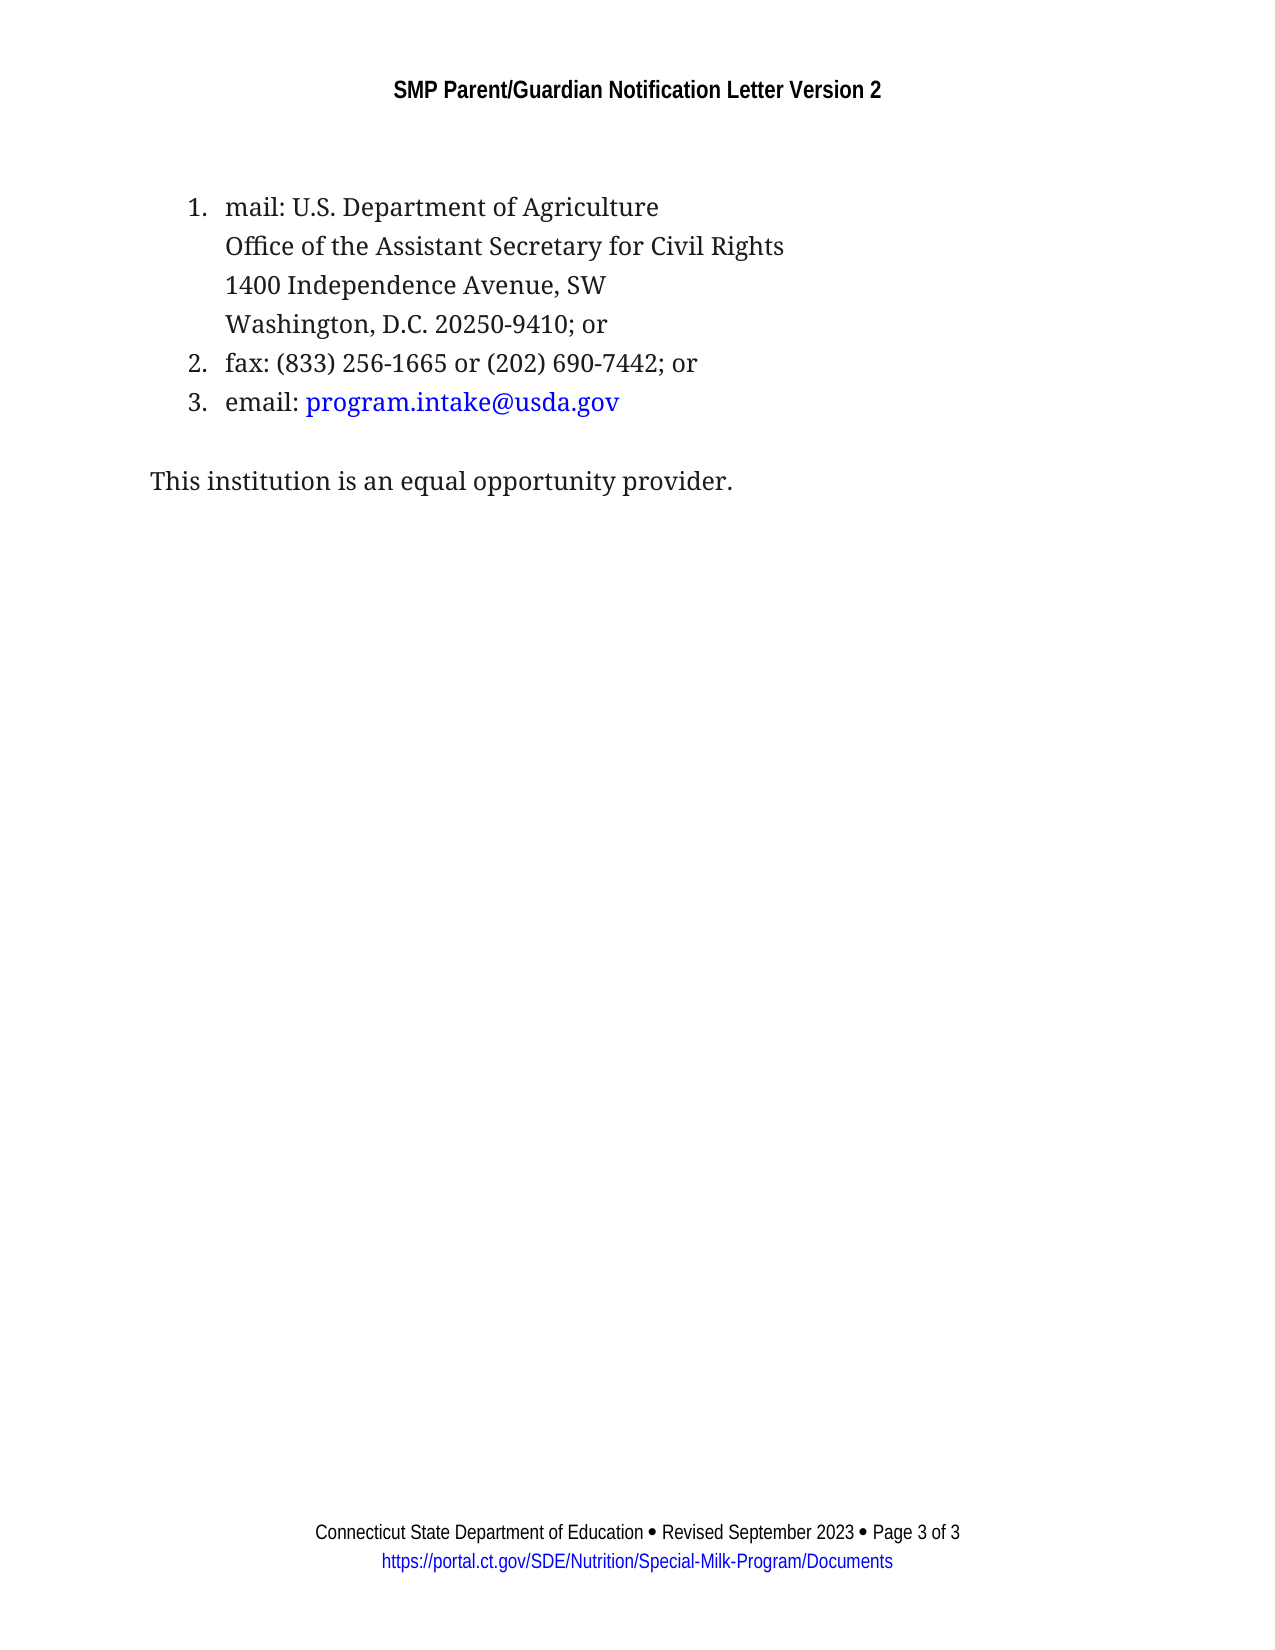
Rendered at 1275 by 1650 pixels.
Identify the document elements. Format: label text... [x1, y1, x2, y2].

list email: program.intake@usda.gov [187, 385, 1125, 419]
text This institution is an equal opportunity provider. [150, 463, 1111, 497]
list fax: (833) 256-1665 or (202) 690-7442; or [187, 346, 1125, 380]
list mail: U.S. Department of Agriculture Office of the Assistant Secretary for Civil Rights 1400 Independence Avenue, SW Washington, D.C. 20250-9410; or [187, 189, 1125, 341]
